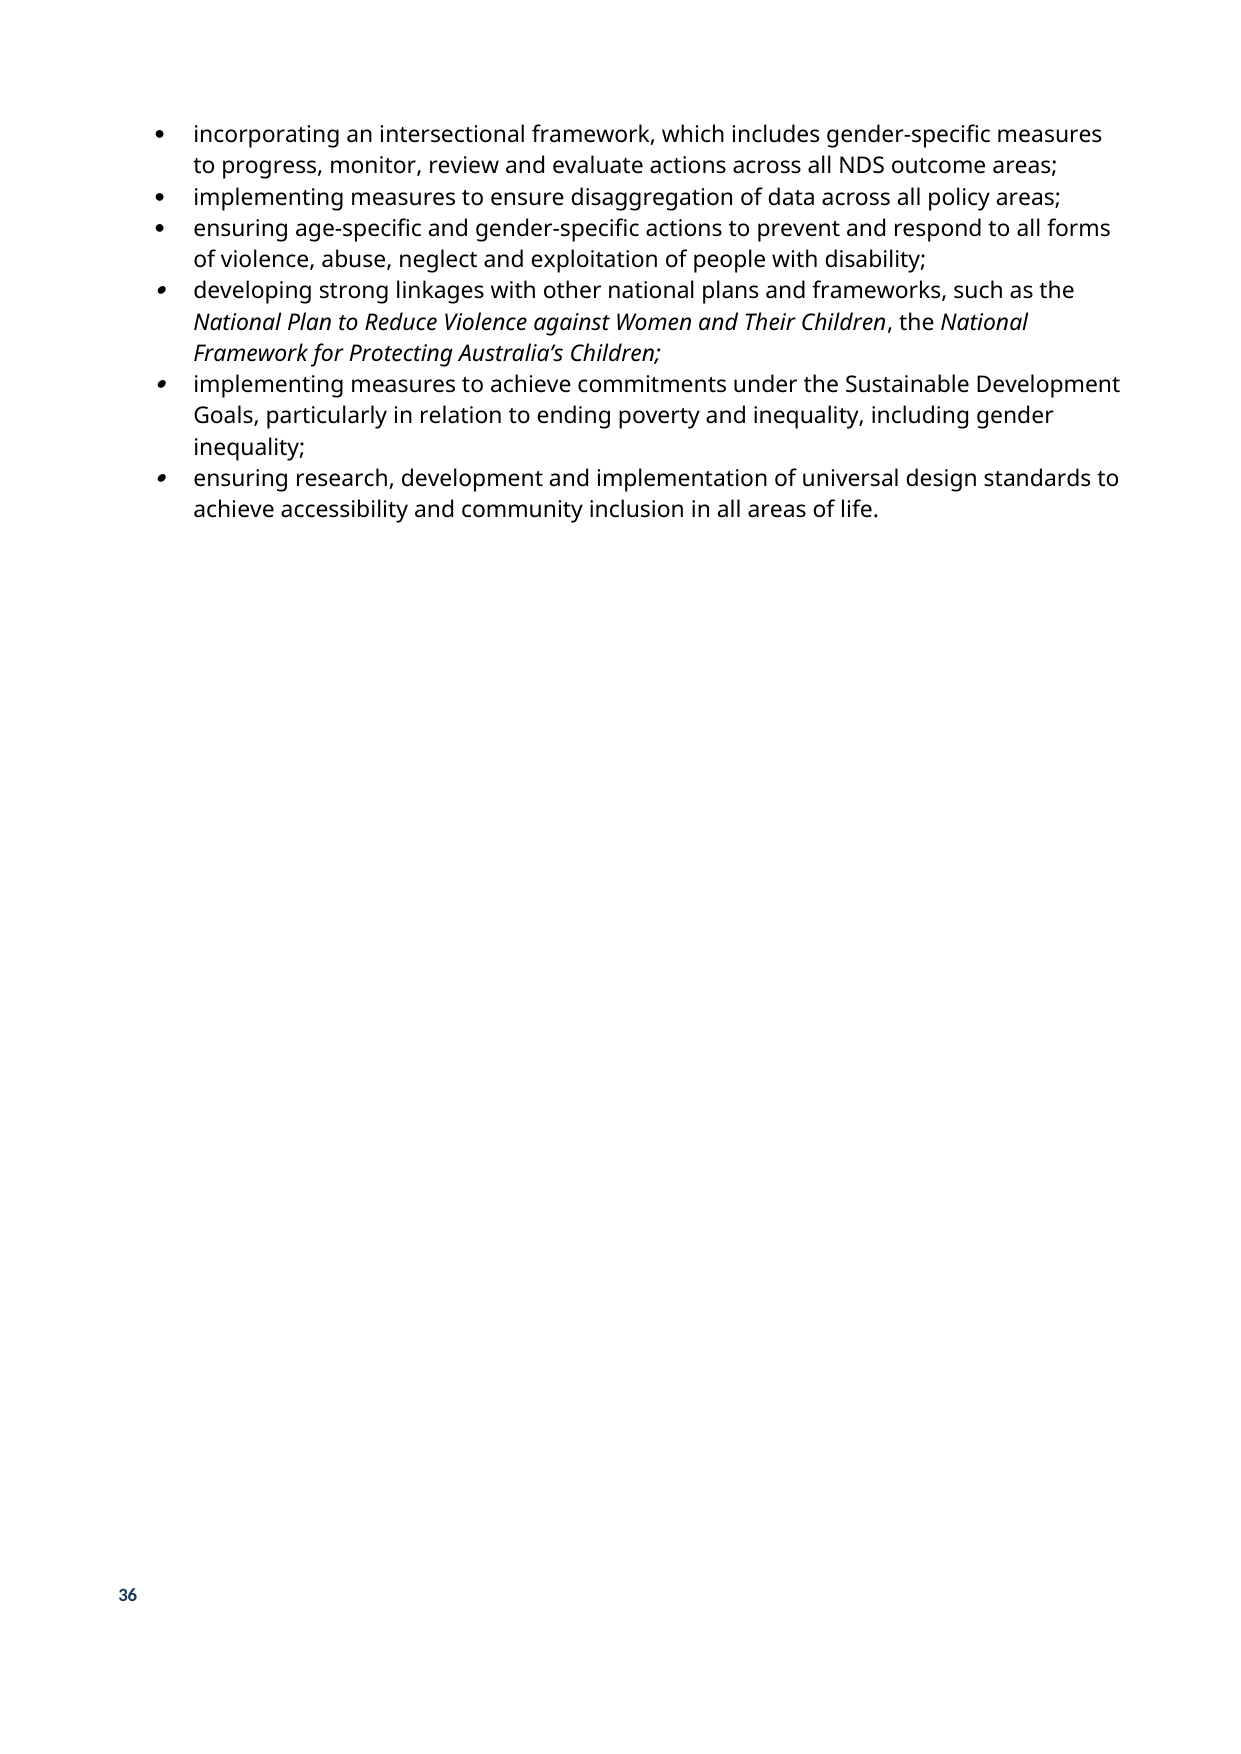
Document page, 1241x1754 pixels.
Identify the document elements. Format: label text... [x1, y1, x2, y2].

list incorporating an intersectional framework, which includes gender-specific measures to progress, monitor, review and evaluate actions across all NDS outcome areas; [156, 118, 1122, 181]
list implementing measures to ensure disaggregation of data across all policy areas; [156, 181, 1122, 212]
list ensuring research, development and implementation of universal design standards to achieve accessibility and community inclusion in all areas of life. [156, 462, 1122, 524]
list ensuring age-specific and gender-specific actions to prevent and respond to all forms of violence, abuse, neglect and exploitation of people with disability; [156, 212, 1122, 274]
list developing strong linkages with other national plans and frameworks, such as the National Plan to Reduce Violence against Women and Their Children, the National Framework for Protecting Australia’s Children; [156, 274, 1122, 368]
list implementing measures to achieve commitments under the Sustainable Development Goals, particularly in relation to ending poverty and inequality, including gender inequality; [156, 368, 1122, 462]
